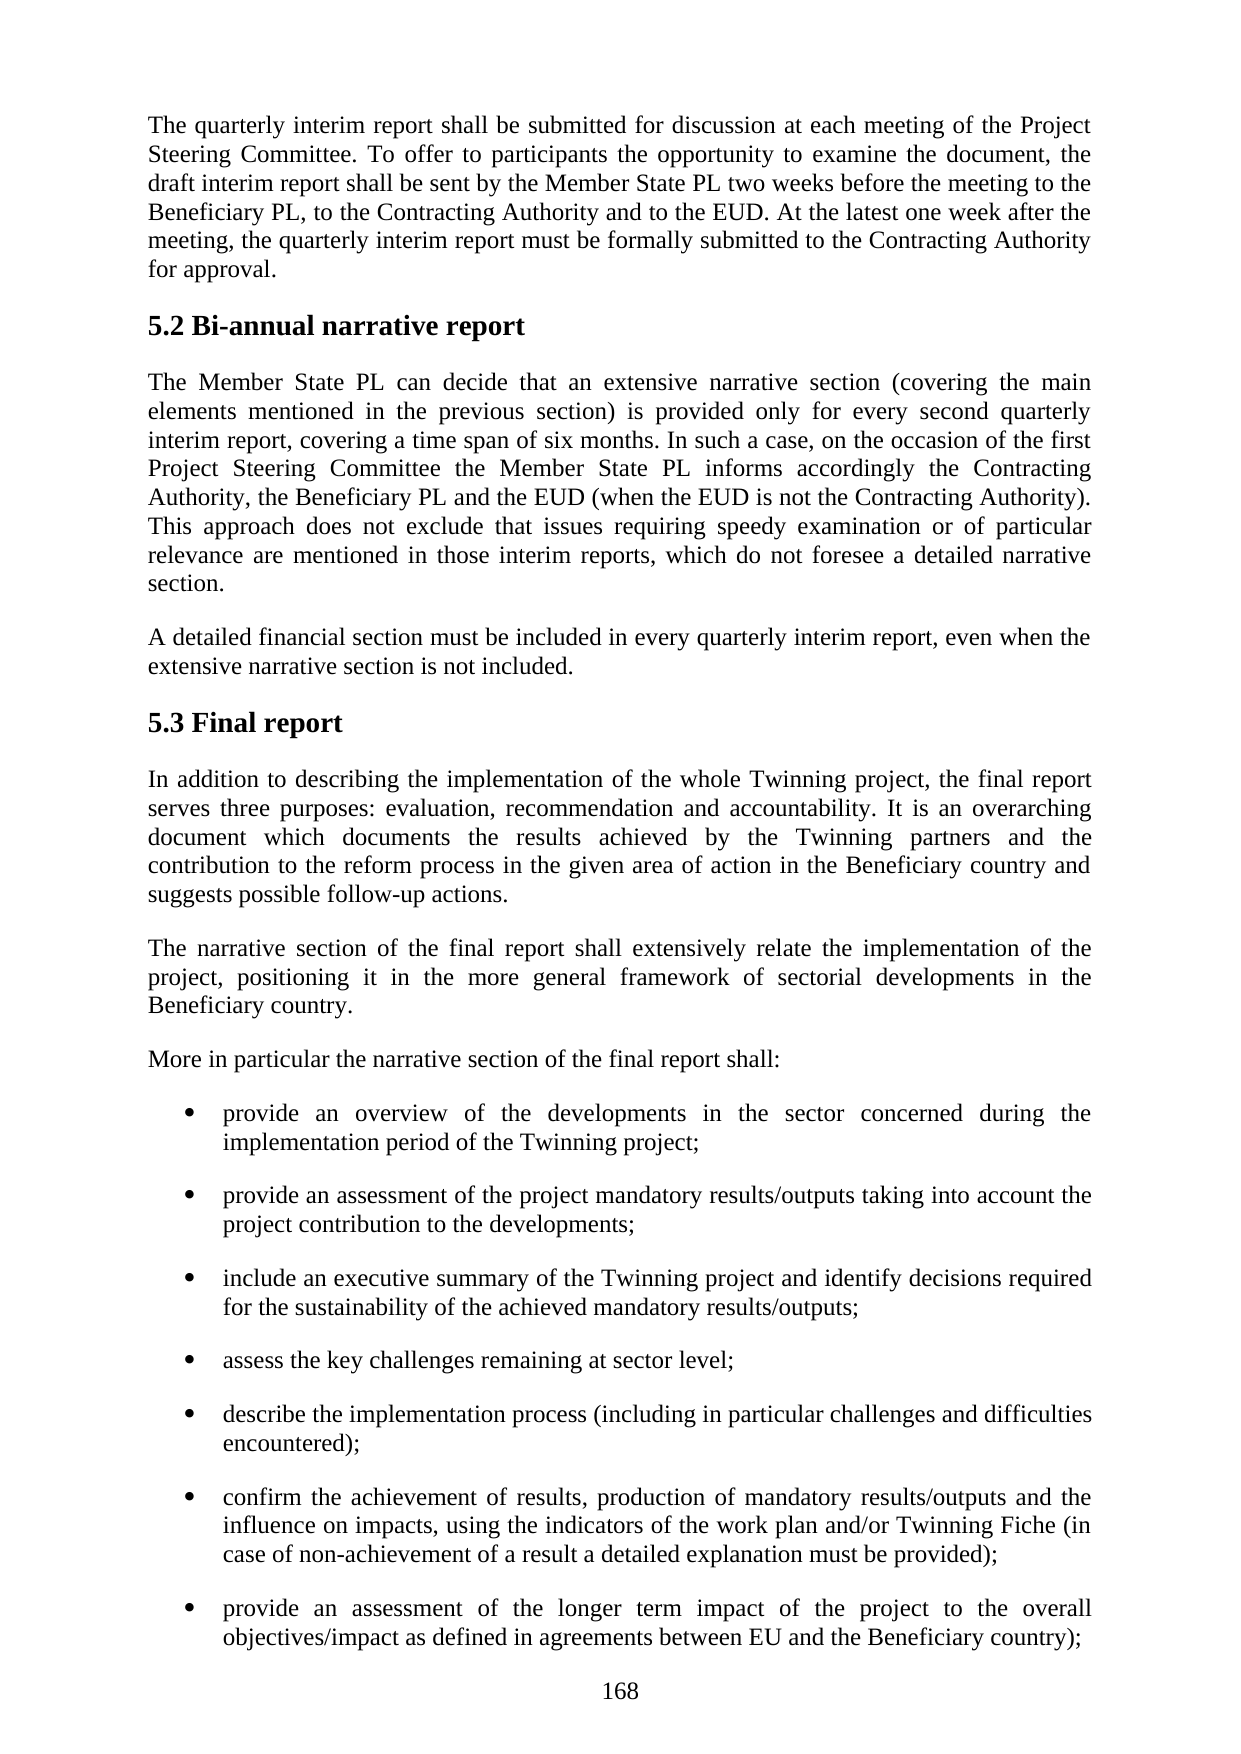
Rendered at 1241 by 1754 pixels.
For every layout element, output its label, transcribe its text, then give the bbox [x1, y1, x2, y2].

text The narrative section of the final report shall extensively relate the implementation of the project, positioning it in the more general framework of sectorial developments in the Beneficiary country. [148, 933, 1093, 1019]
text A detailed financial section must be included in every quarterly interim report, even when the extensive narrative section is not included. [148, 622, 1093, 680]
list provide an overview of the developments in the sector concerned during the implementation period of the Twinning project; [185, 1098, 1093, 1155]
text 5.3 Final report [148, 705, 1093, 738]
text The Member State PL can decide that an extensive narrative section (covering the main elements mentioned in the previous section) is provided only for every second quarterly interim report, covering a time span of six months. In such a case, on the occasion of the first Project Steering Committee the Member State PL informs accordingly the Contracting Authority, the Beneficiary PL and the EUD (when the EUD is not the Contracting Authority). This approach does not exclude that issues requiring speedy examination or of particular relevance are mentioned in those interim reports, which do not foresee a detailed narrative section. [148, 367, 1093, 597]
list describe the implementation process (including in particular challenges and difficulties encountered); [185, 1399, 1093, 1457]
text 5.2 Bi-annual narrative report [148, 308, 1093, 341]
list provide an assessment of the longer term impact of the project to the overall objectives/impact as defined in agreements between EU and the Beneficiary country); [185, 1593, 1093, 1650]
list include an executive summary of the Twinning project and identify decisions required for the sustainability of the achieved mandatory results/outputs; [185, 1263, 1093, 1320]
list assess the key challenges remaining at sector level; [185, 1345, 1093, 1374]
text More in particular the narrative section of the final report shall: [148, 1044, 1093, 1073]
list confirm the achievement of results, production of mandatory results/outputs and the influence on impacts, using the indicators of the work plan and/or Twinning Fiche (in case of non-achievement of a result a detailed explanation must be provided); [185, 1482, 1093, 1568]
text In addition to describing the implementation of the whole Twinning project, the final report serves three purposes: evaluation, recommendation and accountability. It is an overarching document which documents the results achieved by the Twinning partners and the contribution to the reform process in the given area of action in the Beneficiary country and suggests possible follow-up actions. [148, 764, 1093, 908]
text The quarterly interim report shall be submitted for discussion at each meeting of the Project Steering Committee. To offer to participants the opportunity to examine the document, the draft interim report shall be sent by the Member State PL two weeks before the meeting to the Beneficiary PL, to the Contracting Authority and to the EUD. At the latest one week after the meeting, the quarterly interim report must be formally submitted to the Contracting Authority for approval. [148, 110, 1093, 283]
list provide an assessment of the project mandatory results/outputs taking into account the project contribution to the developments; [185, 1180, 1093, 1238]
